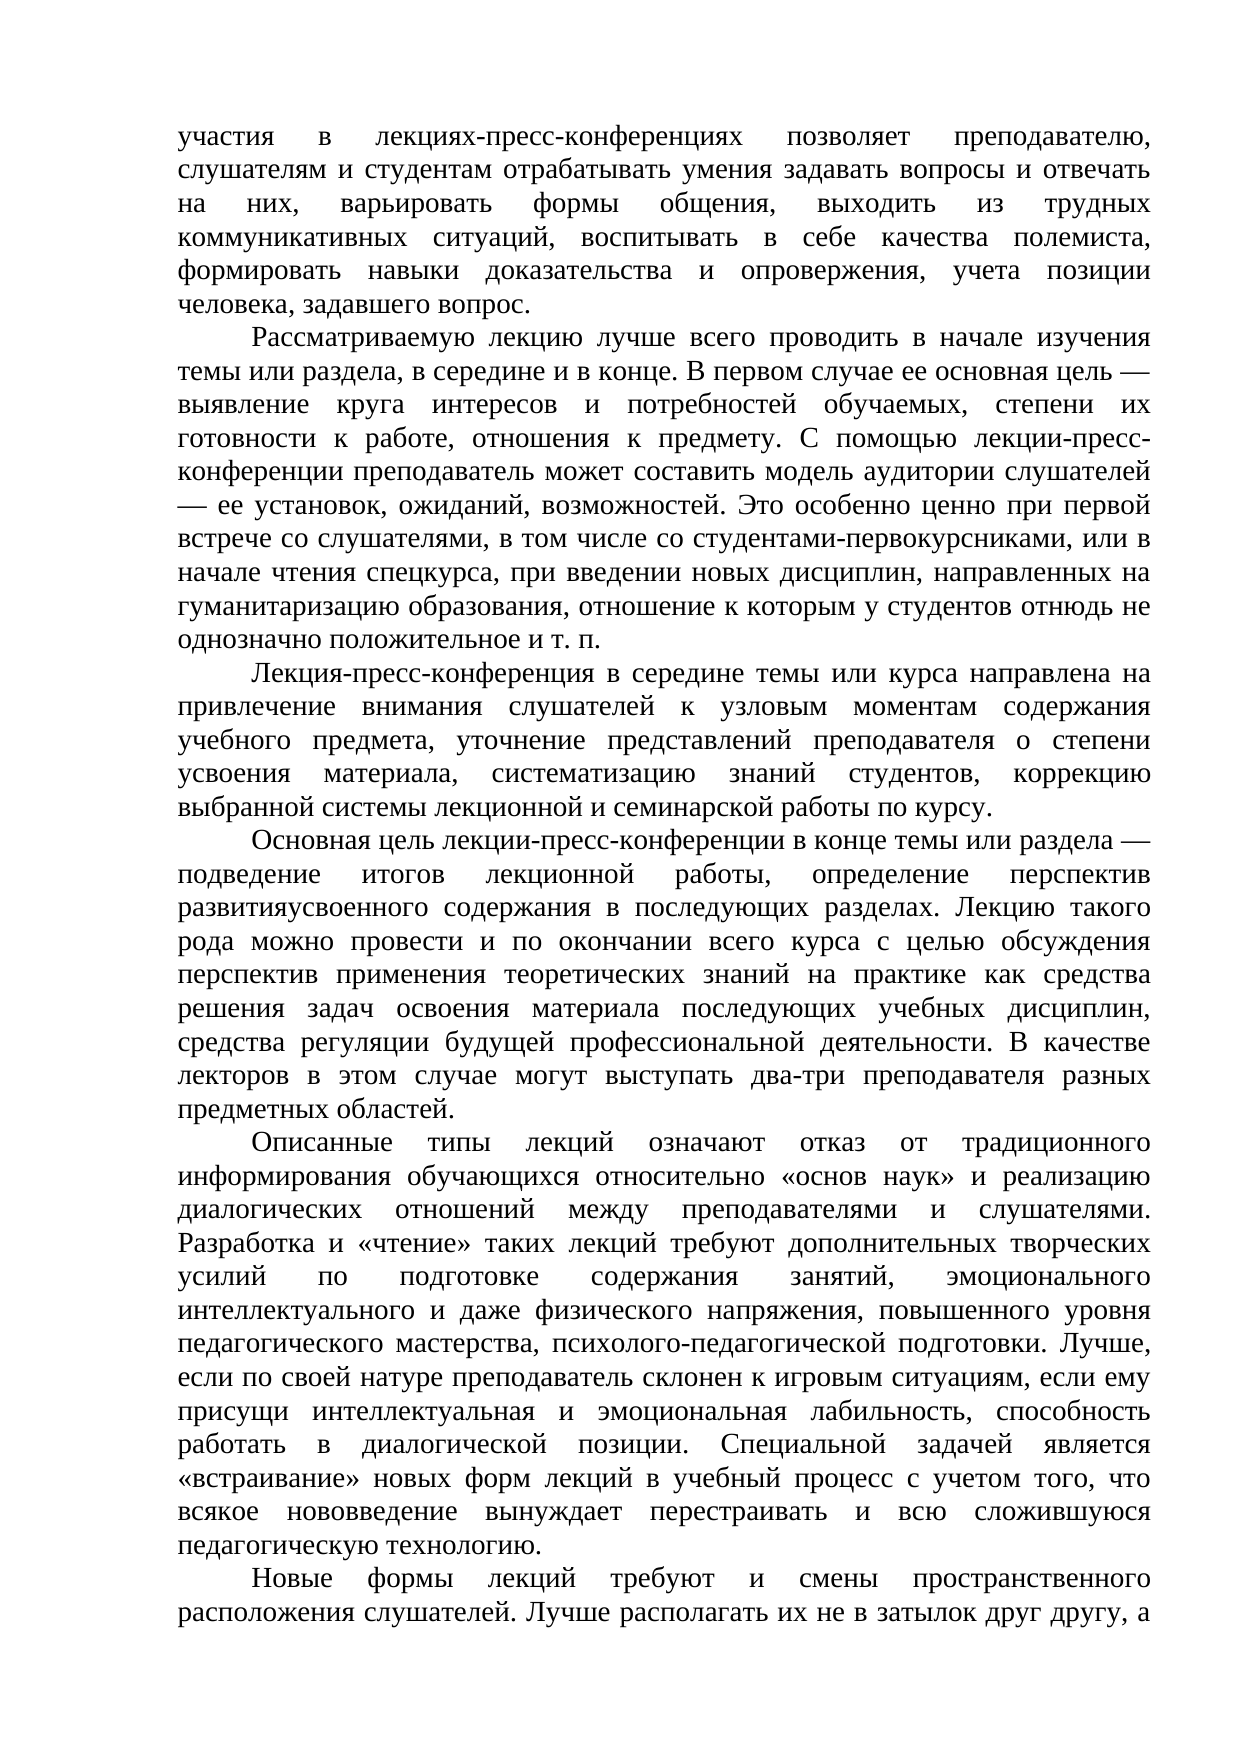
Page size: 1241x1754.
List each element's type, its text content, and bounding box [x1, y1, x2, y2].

text Основная цель лекции-пресс-конференции в конце темы или раздела — подведение итогов лекционной работы, определение перспектив развитияусвоенного содержания в последующих разделах. Лекцию такого рода можно провести и по окончании всего курса с целью обсуждения перспектив применения теоретических знаний на практике как средства решения задач освоения материала последующих учебных дисциплин, средства регуляции будущей профессиональной деятельности. В качестве лекторов в этом случае могут выступать два-три преподавателя разных предметных областей. [177, 822, 1152, 1124]
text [177, 1560, 1152, 1627]
text Рассматриваемую лекцию лучше всего проводить в начале изучения темы или раздела, в середине и в конце. В первом случае ее основная цель — выявление круга интересов и потребностей обучаемых, степени их готовности к работе, отношения к предмету. С помощью лекции-пресс-конференции преподаватель может составить модель аудитории слушателей — ее установок, ожиданий, возможностей. Это особенно ценно при первой встрече со слушателями, в том числе со студентами-первокурсниками, или в начале чтения спецкурса, при введении новых дисциплин, направленных на гуманитаризацию образования, отношение к которым у студентов отнюдь не однозначно положительное и т. п. [177, 319, 1152, 655]
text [177, 118, 1152, 319]
text Описанные типы лекций означают отказ от традиционного информирования обучающихся относительно «основ наук» и реализацию диалогических отношений между преподавателями и слушателями. Разработка и «чтение» таких лекций требуют дополнительных творческих усилий по подготовке содержания занятий, эмоционального интеллектуального и даже физического напряжения, повышенного уровня педагогического мастерства, психолого-педагогической подготовки. Лучше, если по своей натуре преподаватель склонен к игровым ситуациям, если ему присущи интеллектуальная и эмоциональная лабильность, способность работать в диалогической позиции. Специальной задачей является «встраивание» новых форм лекций в учебный процесс с учетом того, что всякое нововведение вынуждает перестраивать и всю сложившуюся педагогическую технологию. [177, 1124, 1152, 1560]
text Лекция-пресс-конференция в середине темы или курса направлена на привлечение внимания слушателей к узловым моментам содержания учебного предмета, уточнение представлений преподавателя о степени усвоения материала, систематизацию знаний студентов, коррекцию выбранной системы лекционной и семинарской работы по курсу. [177, 655, 1152, 822]
